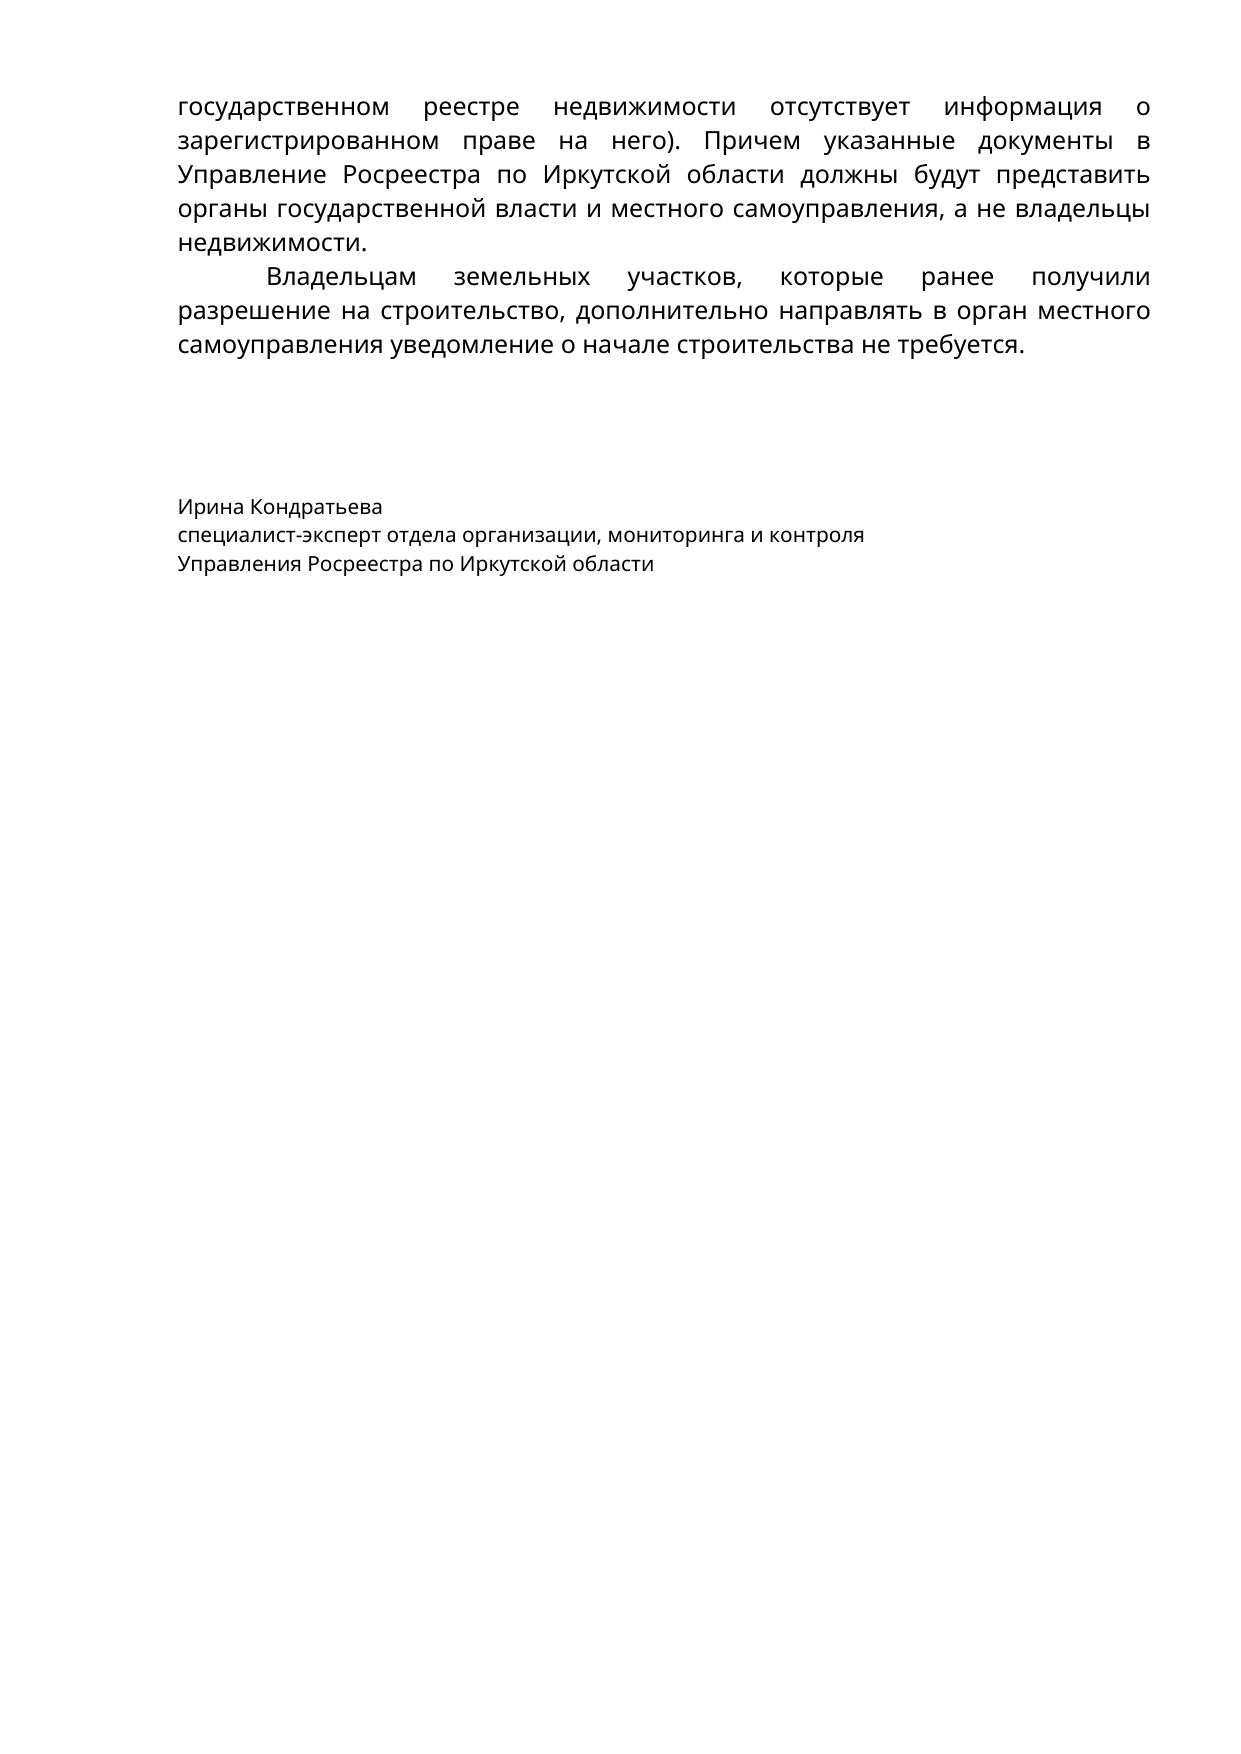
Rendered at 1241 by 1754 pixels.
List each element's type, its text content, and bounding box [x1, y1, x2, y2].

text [177, 89, 1152, 259]
text Ирина Кондратьева [177, 492, 1152, 520]
text Владельцам земельных участков, которые ранее получили разрешение на строительство, дополнительно направлять в орган местного самоуправления уведомление о начале строительства не требуется. [177, 259, 1152, 361]
text Управления Росреестра по Иркутской области [177, 549, 1152, 577]
text специалист-эксперт отдела организации, мониторинга и контроля [177, 520, 1152, 549]
